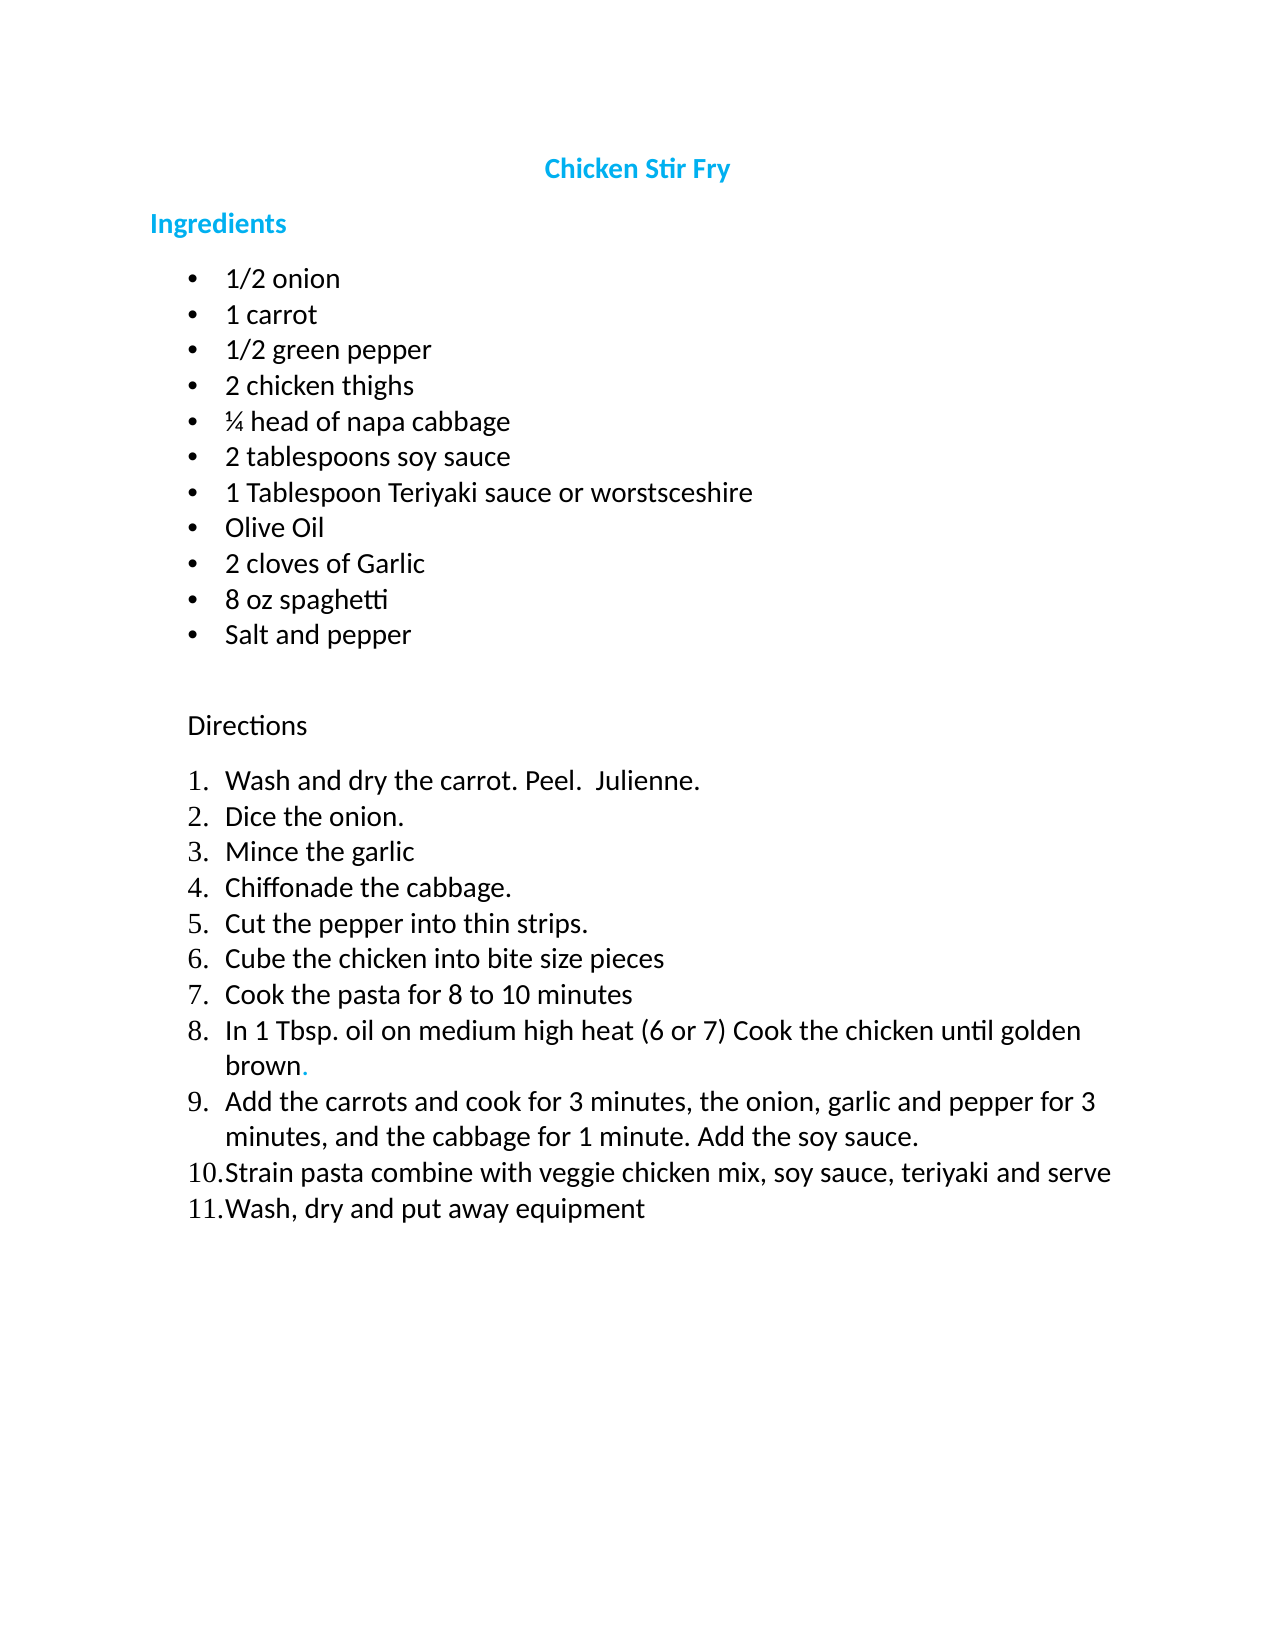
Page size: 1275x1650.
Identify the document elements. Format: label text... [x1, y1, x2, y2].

list Mince the garlic [187, 833, 1125, 869]
list Dice the onion. [187, 798, 1125, 833]
list 2 chicken thighs [187, 367, 1125, 403]
list In 1 Tbsp. oil on medium high heat (6 or 7) Cook the chicken until golden brown. [187, 1012, 1125, 1083]
list Salt and pepper [187, 616, 1125, 652]
list Add the carrots and cook for 3 minutes, the onion, garlic and pepper for 3 minutes, and the cabbage for 1 minute. Add the soy sauce. [187, 1083, 1125, 1154]
list Wash and dry the carrot. Peel. Julienne. [187, 762, 1125, 798]
list Chiffonade the cabbage. [187, 869, 1125, 905]
list 8 oz spaghetti [187, 581, 1125, 616]
list 2 cloves of Garlic [187, 545, 1125, 581]
list Strain pasta combine with veggie chicken mix, soy sauce, teriyaki and serve [187, 1154, 1125, 1190]
list ¼ head of napa cabbage [187, 403, 1125, 438]
list 1 carrot [187, 296, 1125, 331]
text Chicken Stir Fry [150, 150, 1125, 186]
list 1 Tablespoon Teriyaki sauce or worstsceshire [187, 474, 1125, 509]
list Olive Oil [187, 509, 1125, 545]
text Directions [187, 707, 1125, 743]
list 1/2 green pepper [187, 331, 1125, 367]
list 1/2 onion [187, 260, 1125, 296]
list Cook the pasta for 8 to 10 minutes [187, 976, 1125, 1012]
list 2 tablespoons soy sauce [187, 438, 1125, 474]
list Cube the chicken into bite size pieces [187, 940, 1125, 976]
list Cut the pepper into thin strips. [187, 905, 1125, 940]
list Wash, dry and put away equipment [187, 1190, 1125, 1225]
text Ingredients [150, 205, 1125, 241]
